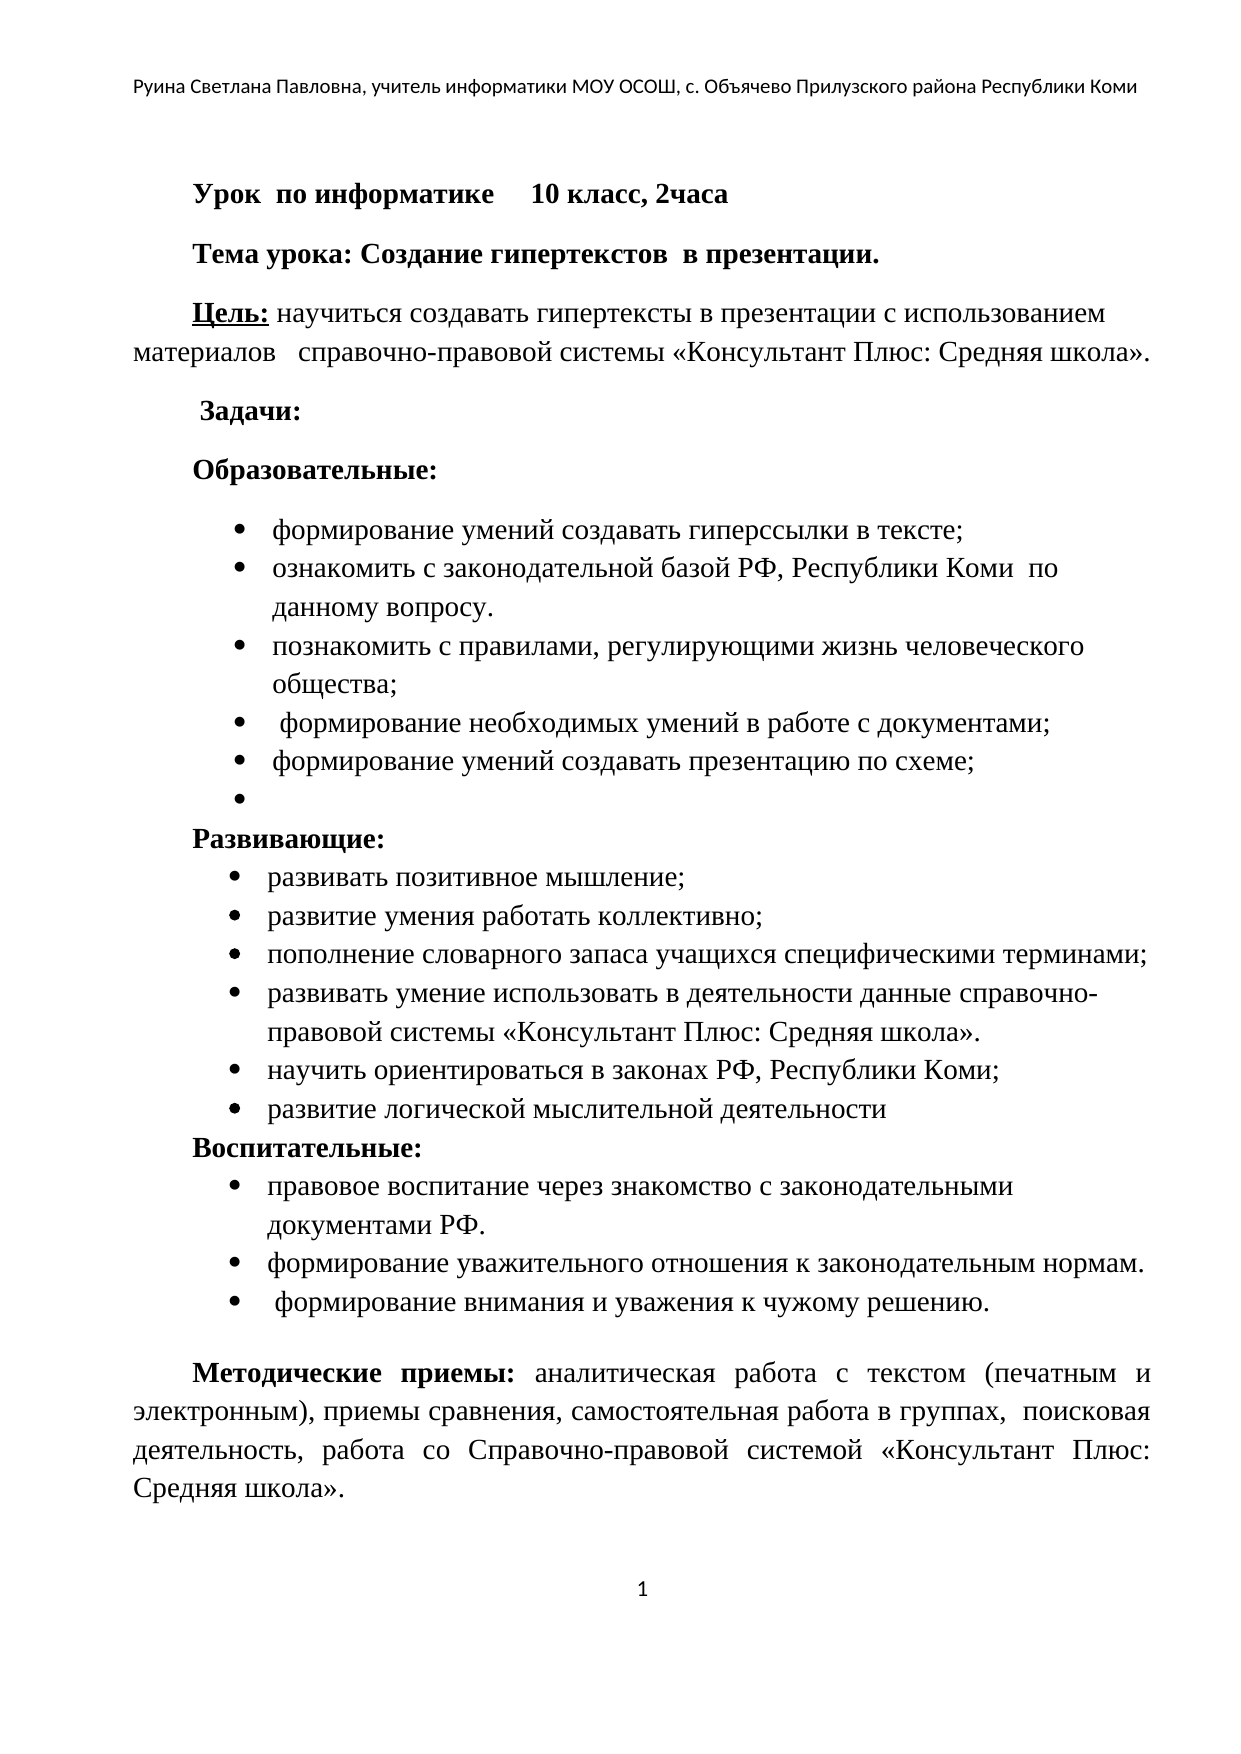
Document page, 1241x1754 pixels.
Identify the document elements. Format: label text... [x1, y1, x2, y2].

list научить ориентироваться в законах РФ, Республики Коми; [229, 1052, 1152, 1086]
list формирование необходимых умений в работе с документами; [234, 705, 1152, 738]
text Воспитательные: [133, 1130, 1152, 1163]
list правовое воспитание через знакомство с законодательными документами РФ. [229, 1168, 1152, 1241]
list развитие умения работать коллективно; [229, 898, 1152, 932]
text Цель: научиться создавать гипертексты в презентации с использованием материалов cправочно-правовой системы «Консультант Плюс: Средняя школа». [133, 295, 1152, 367]
list формирование внимания и уважения к чужому решению. [229, 1284, 1152, 1318]
list развивать позитивное мышление; [229, 859, 1152, 893]
text Тема урока: Создание гипертекстов в презентации. [133, 236, 1152, 269]
list формирование умений создавать презентацию по схеме; [234, 743, 1152, 777]
list формирование умений создавать гиперссылки в тексте; [234, 512, 1152, 546]
list пополнение словарного запаса учащихся специфическими терминами; [229, 937, 1152, 970]
text Методические приемы: аналитическая работа с текстом (печатным и электронным), приемы сравнения, самостоятельная работа в группах, поисковая деятельность, работа со Cправочно-правовой системой «Консультант Плюс: Средняя школа». [133, 1355, 1152, 1504]
list развивать умение использовать в деятельности данные cправочно-правовой системы «Консультант Плюс: Средняя школа». [229, 975, 1152, 1047]
text Развивающие: [133, 821, 1152, 854]
text Урок по информатике 10 класс, 2часа [192, 176, 1152, 210]
list развитие логической мыслительной деятельности [229, 1091, 1152, 1125]
text Образовательные: [133, 452, 1152, 486]
text Задачи: [133, 393, 1152, 427]
list формирование уважительного отношения к законодательным нормам. [229, 1246, 1152, 1279]
list ознакомить с законодательной базой РФ, Республики Коми по данному вопросу. [234, 551, 1152, 623]
list познакомить с правилами, регулирующими жизнь человеческого общества; [234, 628, 1152, 700]
